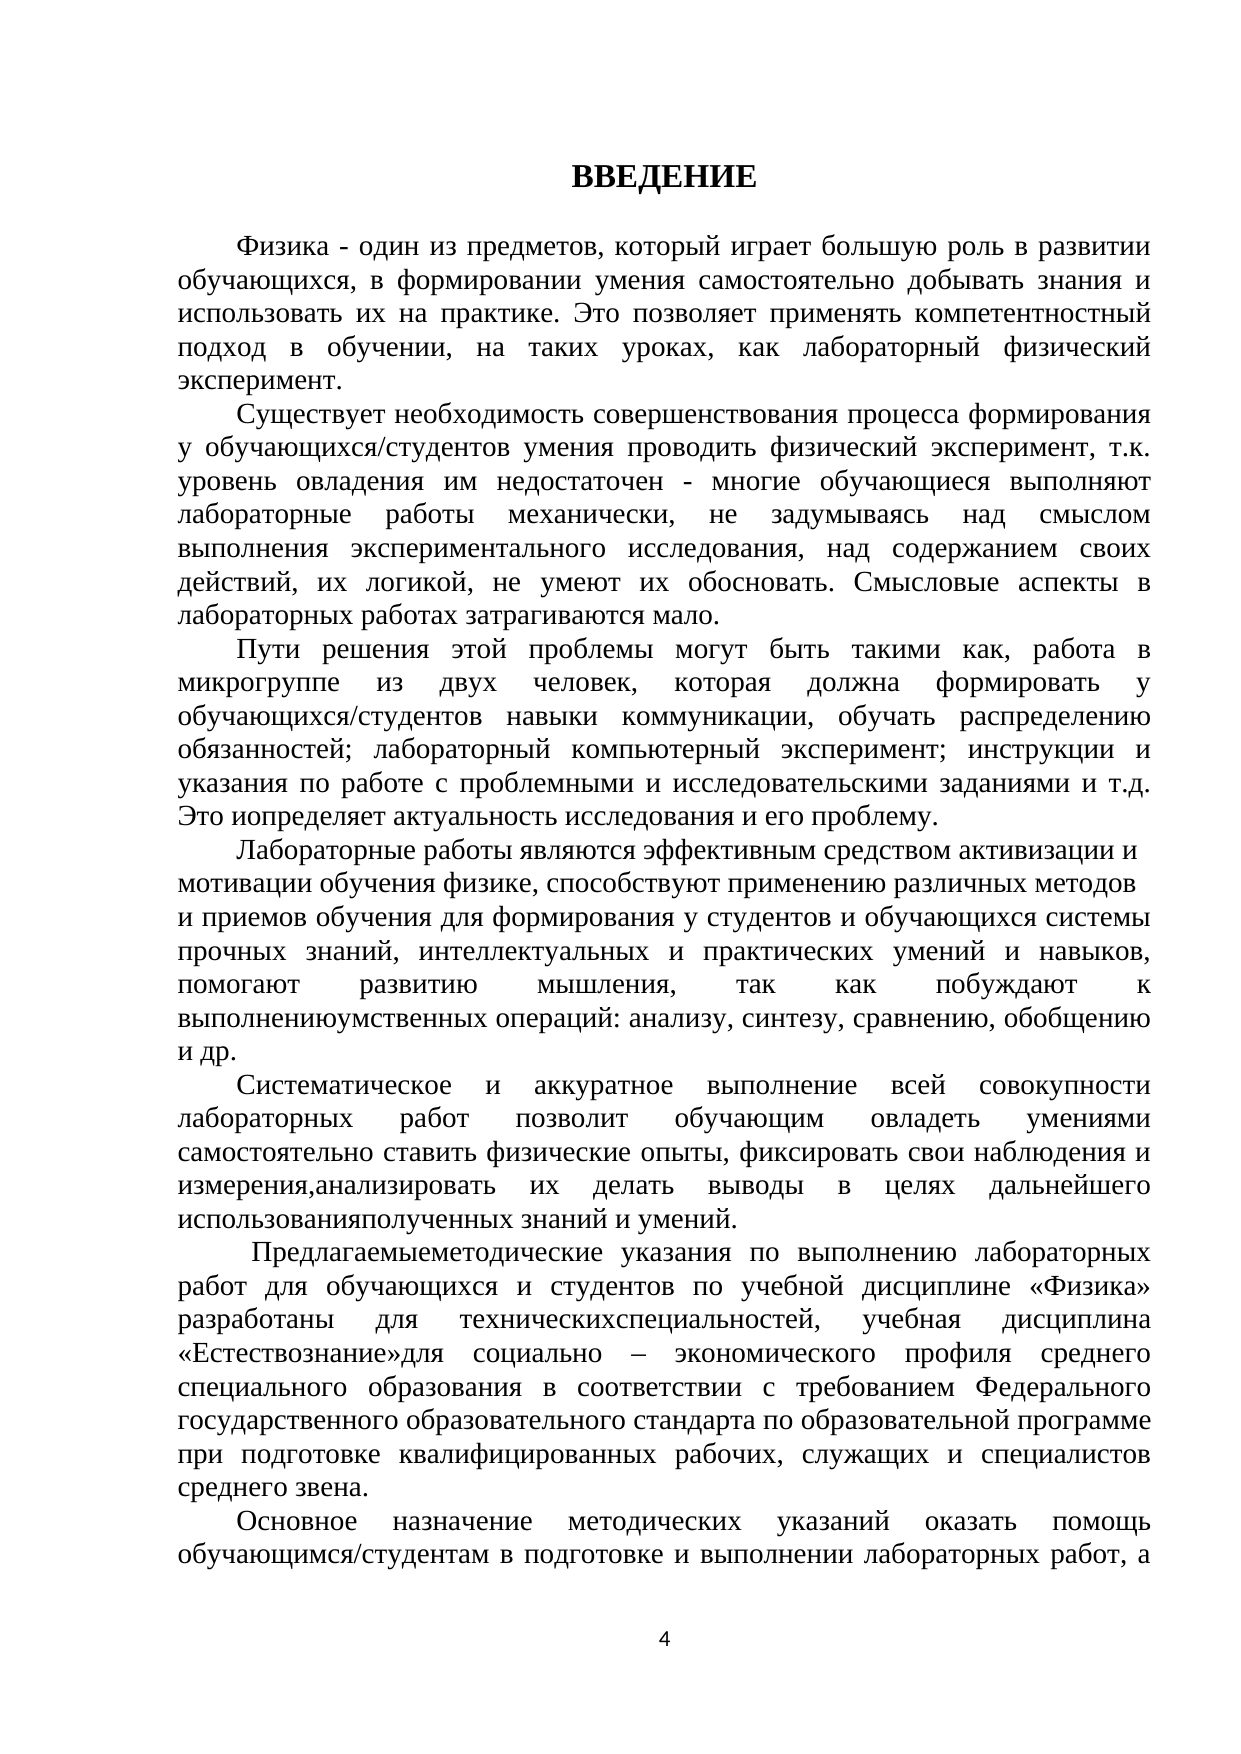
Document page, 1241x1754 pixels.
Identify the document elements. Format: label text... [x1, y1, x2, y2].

text Систематическое и аккуратное выполнение всей совокупности лабораторных работ позволит обучающим овладеть умениями самостоятельно ставить физические опыты, фиксировать свои наблюдения и измерения,анализировать их делать выводы в целях дальнейшего использованияполученных знаний и умений. [177, 1067, 1152, 1234]
text мотивации обучения физике, способствуют применению различных методов [177, 866, 1152, 899]
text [177, 1503, 1152, 1570]
text Физика - один из предметов, который играет большую роль в развитии обучающихся, в формировании умения самостоятельно добывать знания и использовать их на практике. Это позволяет применять компетентностный подход в обучении, на таких уроках, как лабораторный физический эксперимент. [177, 228, 1152, 396]
text Существует необходимость совершенствования процесса формирования у обучающихся/студентов умения проводить физический эксперимент, т.к. уровень овладения им недостаточен - многие обучающиеся выполняют лабораторные работы механически, не задумываясь над смыслом выполнения экспериментального исследования, над содержанием своих действий, их логикой, не умеют их обосновать. Смысловые аспекты в лабораторных работах затрагиваются мало. [177, 396, 1152, 631]
text и приемов обучения для формирования у студентов и обучающихся системы прочных знаний, интеллектуальных и практических умений и навыков, помогают развитию мышления, так как побуждают к выполнениюумственных операций: анализу, синтезу, сравнению, обобщению и др. [177, 899, 1152, 1067]
text Предлагаемыеметодические указания по выполнению лабораторных работ для обучающихся и студентов по учебной дисциплине «Физика» разработаны для техническихспециальностей, учебная дисциплина «Естествознание»для социально – экономического профиля среднего специального образования в соответствии с требованием Федерального государственного образовательного стандарта по образовательной программе при подготовке квалифицированных рабочих, служащих и специалистов среднего звена. [177, 1234, 1152, 1503]
text Лабораторные работы являются эффективным средством активизации и [177, 832, 1152, 866]
text Пути решения этой проблемы могут быть такими как, работа в микрогруппе из двух человек, которая должна формировать у обучающихся/студентов навыки коммуникации, обучать распределению обязанностей; лабораторный компьютерный эксперимент; инструкции и указания по работе с проблемными и исследовательскими заданиями и т.д. Это иопределяет актуальность исследования и его проблему. [177, 631, 1152, 832]
text ВВЕДЕНИЕ [177, 156, 1152, 195]
